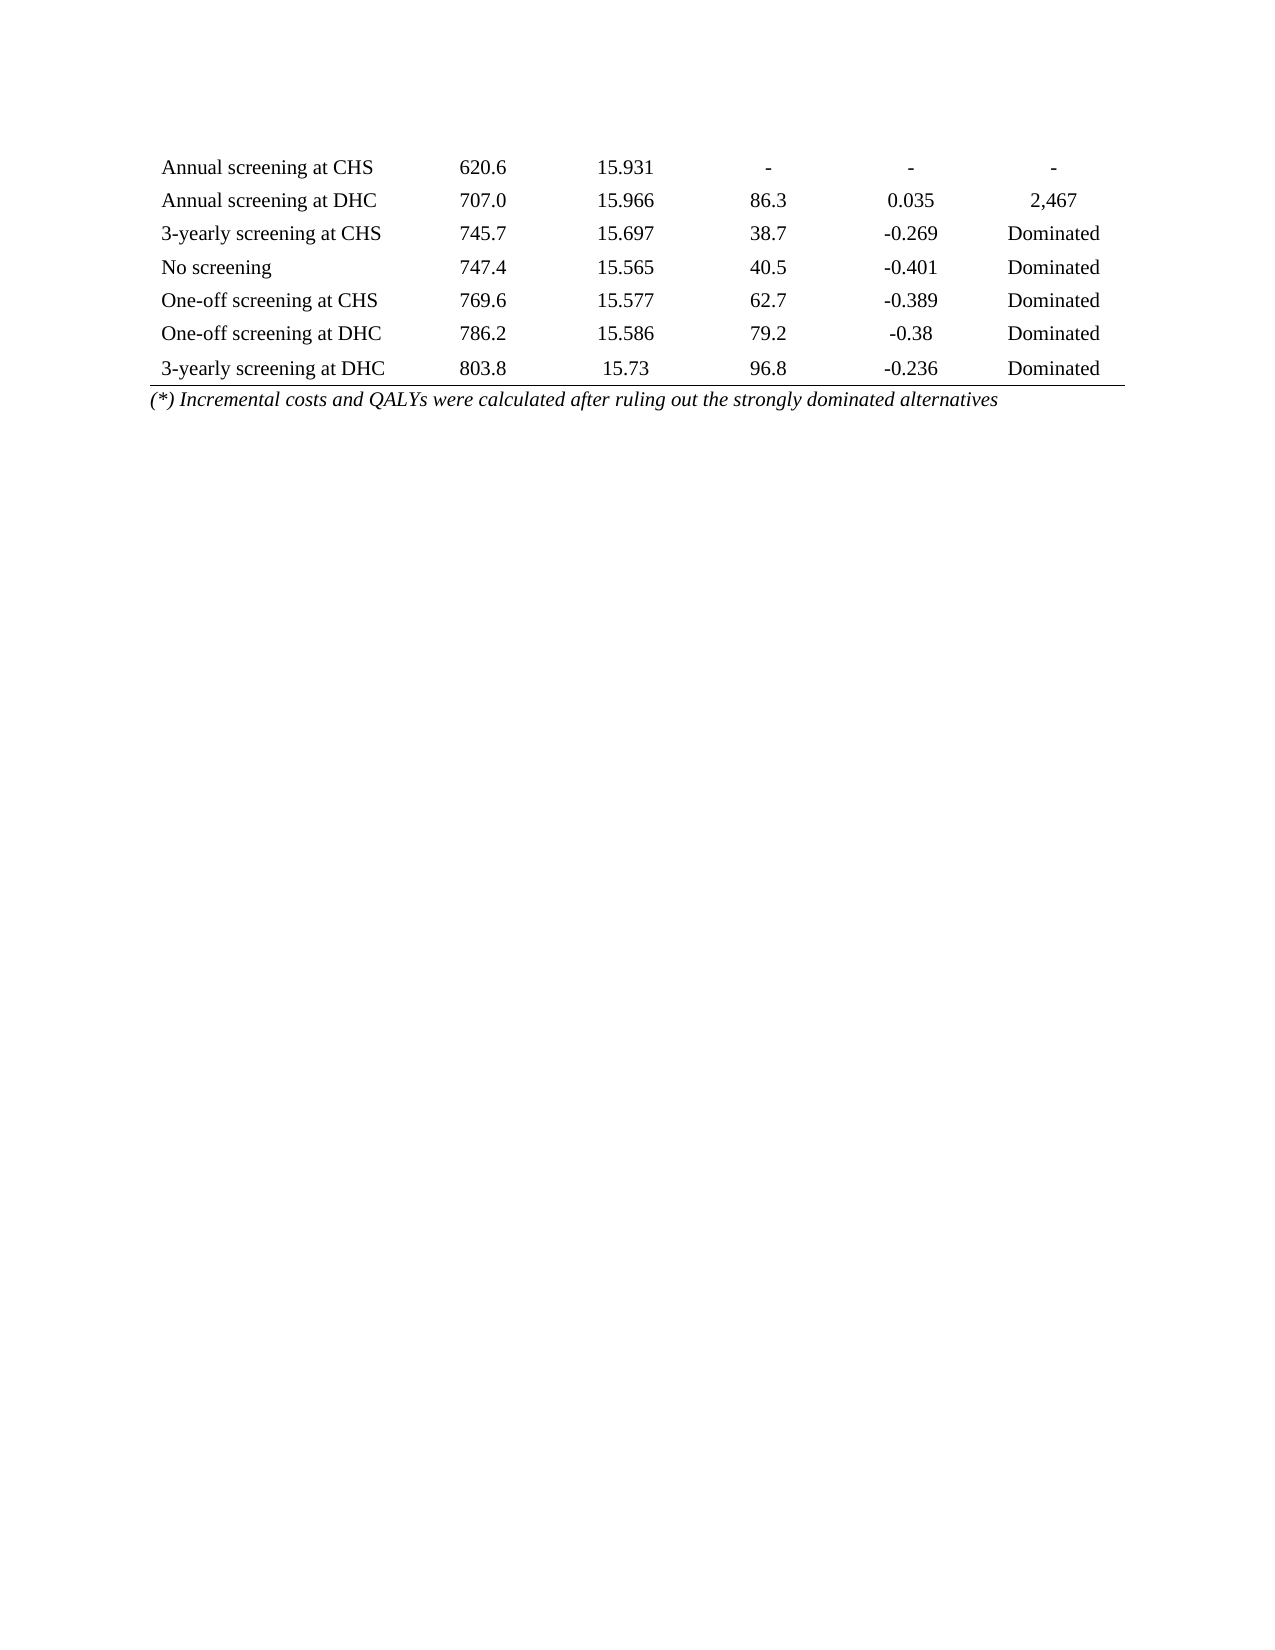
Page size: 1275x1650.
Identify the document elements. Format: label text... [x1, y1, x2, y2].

table_cell 786.2 [411, 317, 554, 350]
table_cell - [840, 150, 982, 183]
table_cell 620.6 [411, 150, 554, 183]
table_cell Dominated [982, 217, 1125, 250]
table_cell Annual screening at DHC [150, 183, 411, 217]
table_cell 15.73 [554, 350, 697, 385]
table_cell - [697, 150, 839, 183]
table_cell -0.38 [840, 317, 982, 350]
table_cell 15.586 [554, 317, 697, 350]
table_cell Dominated [982, 317, 1125, 350]
table_cell -0.389 [840, 283, 982, 317]
table_cell Annual screening at CHS [150, 150, 411, 183]
table_cell 38.7 [697, 217, 839, 250]
table_cell 86.3 [697, 183, 839, 217]
table_cell 3-yearly screening at CHS [150, 217, 411, 250]
table_cell No screening [150, 250, 411, 283]
table_cell 15.577 [554, 283, 697, 317]
table_cell 15.966 [554, 183, 697, 217]
table_cell One-off screening at DHC [150, 317, 411, 350]
text (*) Incremental costs and QALYs were calculated after ruling out the strongly dominated alternatives [150, 386, 1125, 411]
table_cell 803.8 [411, 350, 554, 385]
table_cell 62.7 [697, 283, 839, 317]
table_cell One-off screening at CHS [150, 283, 411, 317]
table_cell 15.931 [554, 150, 697, 183]
table_cell Dominated [982, 350, 1125, 385]
table_cell 15.565 [554, 250, 697, 283]
table_cell 79.2 [697, 317, 839, 350]
table_cell 40.5 [697, 250, 839, 283]
table_cell 747.4 [411, 250, 554, 283]
table_cell -0.236 [840, 350, 982, 385]
table_cell Dominated [982, 283, 1125, 317]
table_cell 15.697 [554, 217, 697, 250]
table_cell 96.8 [697, 350, 839, 385]
table_cell 769.6 [411, 283, 554, 317]
table_cell 707.0 [411, 183, 554, 217]
table_cell -0.401 [840, 250, 982, 283]
table_cell 0.035 [840, 183, 982, 217]
table_cell - [982, 150, 1125, 183]
table_cell Dominated [982, 250, 1125, 283]
table_cell 3-yearly screening at DHC [150, 350, 411, 385]
table_cell 2,467 [982, 183, 1125, 217]
table_cell -0.269 [840, 217, 982, 250]
table_cell 745.7 [411, 217, 554, 250]
